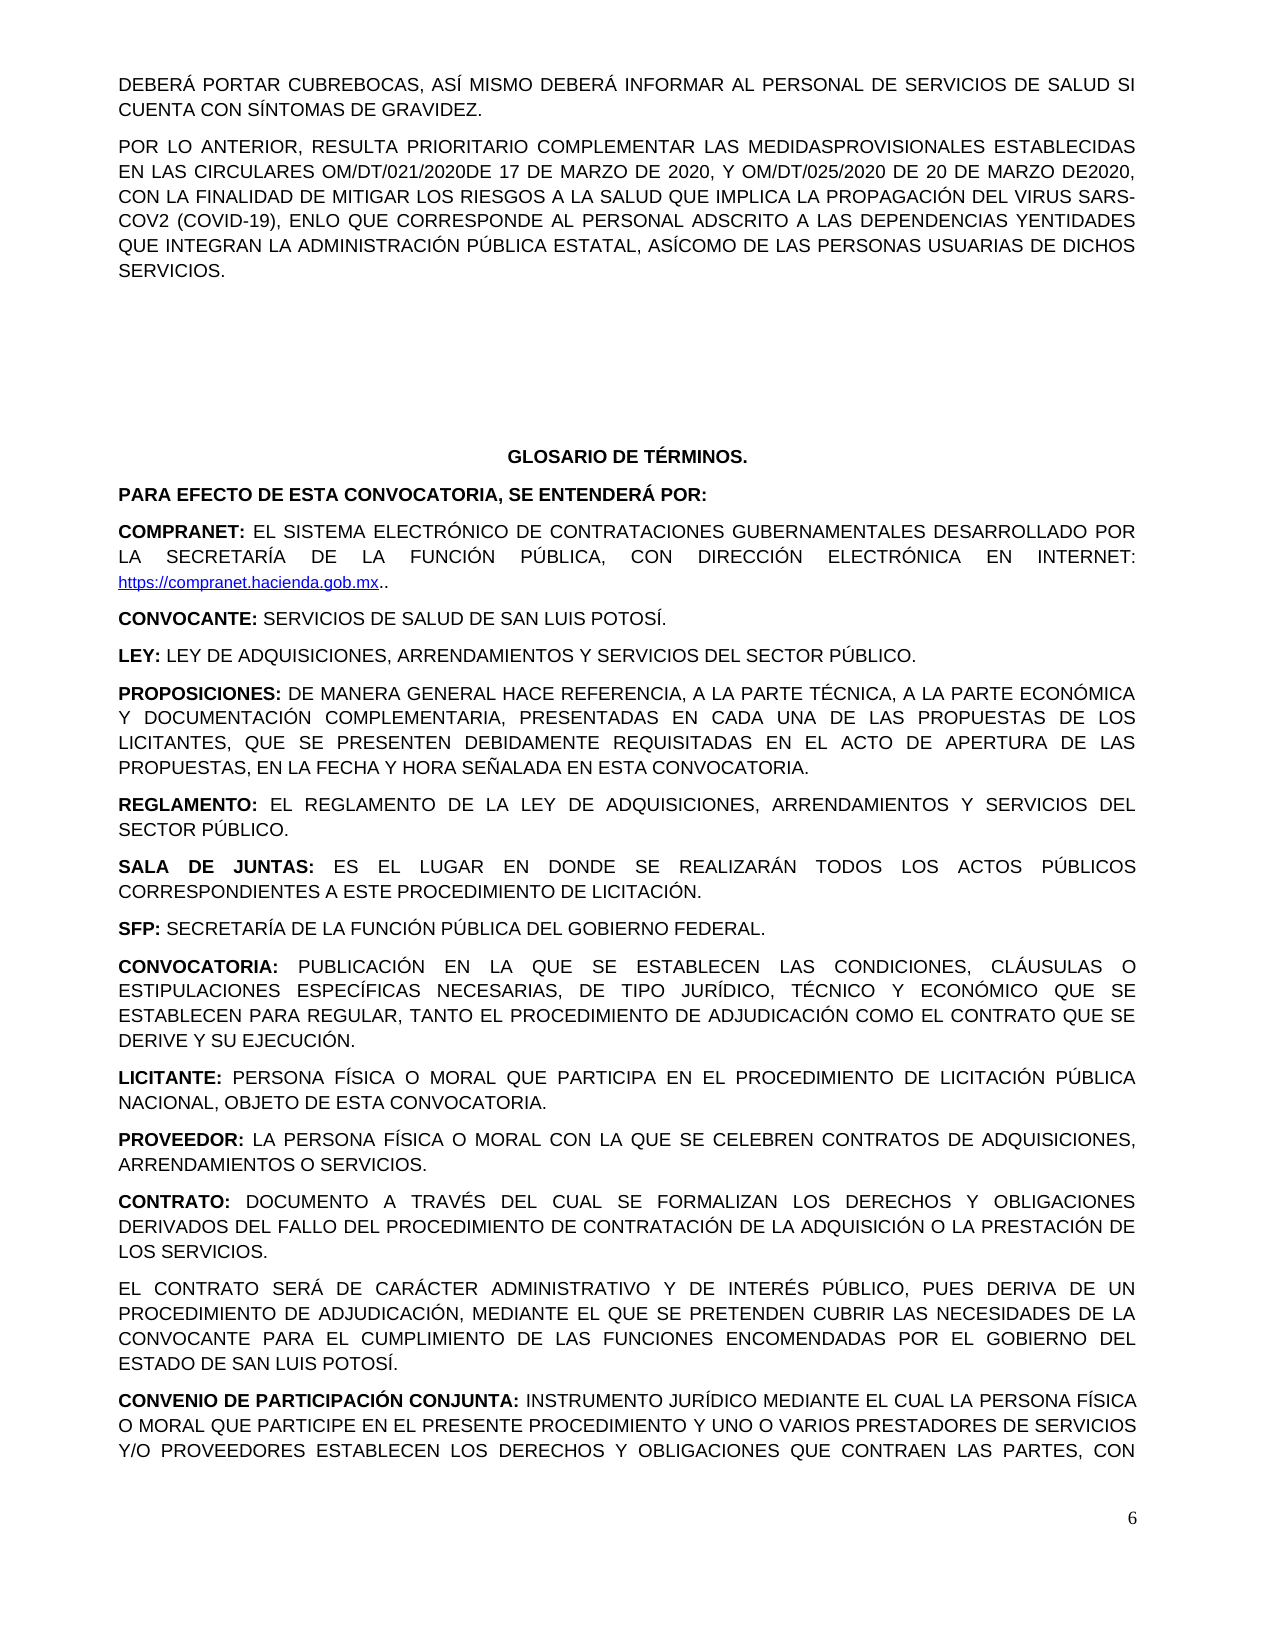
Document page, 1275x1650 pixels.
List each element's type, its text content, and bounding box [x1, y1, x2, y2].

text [118, 1390, 1137, 1461]
text SALA DE JUNTAS: ES EL LUGAR EN DONDE SE REALIZARÁN TODOS LOS ACTOS PÚBLICOS CORRESPONDIENTES A ESTE PROCEDIMIENTO DE LICITACIÓN. [118, 856, 1137, 902]
text COMPRANET: EL SISTEMA ELECTRÓNICO DE CONTRATACIONES GUBERNAMENTALES DESARROLLADO POR LA SECRETARÍA DE LA FUNCIÓN PÚBLICA, CON DIRECCIÓN ELECTRÓNICA EN INTERNET: https://compranet.hacienda.gob.mx.. [118, 521, 1137, 592]
text CONVOCATORIA: PUBLICACIÓN EN LA QUE SE ESTABLECEN LAS CONDICIONES, CLÁUSULAS O ESTIPULACIONES ESPECÍFICAS NECESARIAS, DE TIPO JURÍDICO, TÉCNICO Y ECONÓMICO QUE SE ESTABLECEN PARA REGULAR, TANTO EL PROCEDIMIENTO DE ADJUDICACIÓN COMO EL CONTRATO QUE SE DERIVE Y SU EJECUCIÓN. [118, 956, 1137, 1051]
text CONVOCANTE: SERVICIOS DE SALUD DE SAN LUIS POTOSÍ. [118, 608, 1137, 629]
text LICITANTE: PERSONA FÍSICA O MORAL QUE PARTICIPA EN EL PROCEDIMIENTO DE LICITACIÓN PÚBLICA NACIONAL, OBJETO DE ESTA CONVOCATORIA. [118, 1067, 1137, 1113]
text REGLAMENTO: EL REGLAMENTO DE LA LEY DE ADQUISICIONES, ARRENDAMIENTOS Y SERVICIOS DEL SECTOR PÚBLICO. [118, 794, 1137, 840]
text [118, 74, 1137, 120]
text PARA EFECTO DE ESTA CONVOCATORIA, SE ENTENDERÁ POR: [118, 484, 1137, 505]
text CONTRATO: DOCUMENTO A TRAVÉS DEL CUAL SE FORMALIZAN LOS DERECHOS Y OBLIGACIONES DERIVADOS DEL FALLO DEL PROCEDIMIENTO DE CONTRATACIÓN DE LA ADQUISICIÓN O LA PRESTACIÓN DE LOS SERVICIOS. [118, 1191, 1137, 1262]
text LEY: LEY DE ADQUISICIONES, ARRENDAMIENTOS Y SERVICIOS DEL SECTOR PÚBLICO. [118, 645, 1137, 667]
text GLOSARIO DE TÉRMINOS. [118, 446, 1137, 468]
text EL CONTRATO SERÁ DE CARÁCTER ADMINISTRATIVO Y DE INTERÉS PÚBLICO, PUES DERIVA DE UN PROCEDIMIENTO DE ADJUDICACIÓN, MEDIANTE EL QUE SE PRETENDEN CUBRIR LAS NECESIDADES DE LA CONVOCANTE PARA EL CUMPLIMIENTO DE LAS FUNCIONES ENCOMENDADAS POR EL GOBIERNO DEL ESTADO DE SAN LUIS POTOSÍ. [118, 1278, 1137, 1374]
text PROVEEDOR: LA PERSONA FÍSICA O MORAL CON LA QUE SE CELEBREN CONTRATOS DE ADQUISICIONES, ARRENDAMIENTOS O SERVICIOS. [118, 1129, 1137, 1176]
text POR LO ANTERIOR, RESULTA PRIORITARIO COMPLEMENTAR LAS MEDIDASPROVISIONALES ESTABLECIDAS EN LAS CIRCULARES OM/DT/021/2020DE 17 DE MARZO DE 2020, Y OM/DT/025/2020 DE 20 DE MARZO DE2020, CON LA FINALIDAD DE MITIGAR LOS RIESGOS A LA SALUD QUE IMPLICA LA PROPAGACIÓN DEL VIRUS SARS-COV2 (COVID-19), ENLO QUE CORRESPONDE AL PERSONAL ADSCRITO A LAS DEPENDENCIAS YENTIDADES QUE INTEGRAN LA ADMINISTRACIÓN PÚBLICA ESTATAL, ASÍCOMO DE LAS PERSONAS USUARIAS DE DICHOS SERVICIOS. [118, 136, 1137, 281]
text PROPOSICIONES: DE MANERA GENERAL HACE REFERENCIA, A LA PARTE TÉCNICA, A LA PARTE ECONÓMICA Y DOCUMENTACIÓN COMPLEMENTARIA, PRESENTADAS EN CADA UNA DE LAS PROPUESTAS DE LOS LICITANTES, QUE SE PRESENTEN DEBIDAMENTE REQUISITADAS EN EL ACTO DE APERTURA DE LAS PROPUESTAS, EN LA FECHA Y HORA SEÑALADA EN ESTA CONVOCATORIA. [118, 682, 1137, 778]
text SFP: SECRETARÍA DE LA FUNCIÓN PÚBLICA DEL GOBIERNO FEDERAL. [118, 918, 1137, 940]
